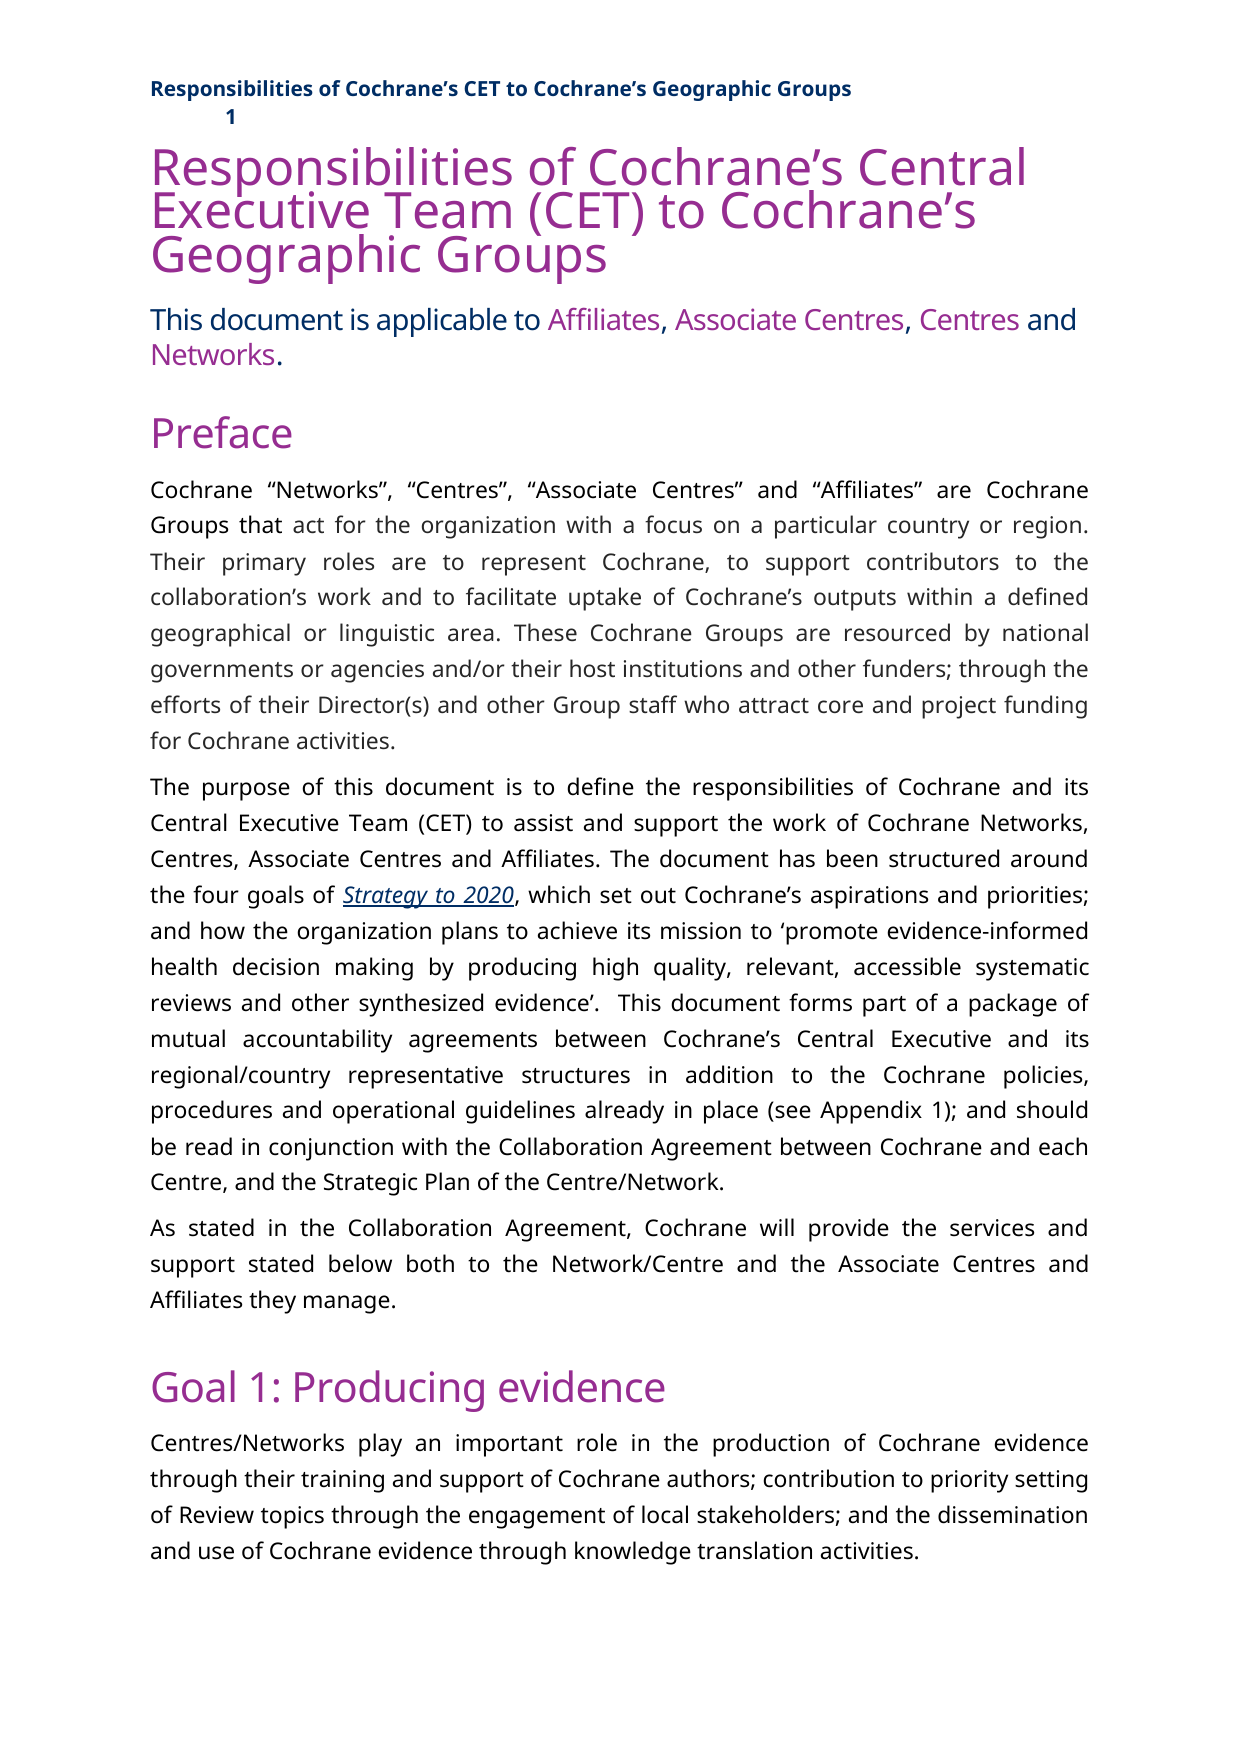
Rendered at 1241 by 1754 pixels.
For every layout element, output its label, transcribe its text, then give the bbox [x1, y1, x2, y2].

subtitle Preface [150, 404, 1090, 461]
text The purpose of this document is to define the responsibilities of Cochrane and its Central Executive Team (CET) to assist and support the work of Cochrane Networks, Centres, Associate Centres and Affiliates. The document has been structured around the four goals of Strategy to 2020, which set out Cochrane’s aspirations and priorities; and how the organization plans to achieve its mission to ‘promote evidence-informed health decision making by producing high quality, relevant, accessible systematic reviews and other synthesized evidence’. This document forms part of a package of mutual accountability agreements between Cochrane’s Central Executive and its regional/country representative structures in addition to the Cochrane policies, procedures and operational guidelines already in place (see Appendix 1); and should be read in conjunction with the Collaboration Agreement between Cochrane and each Centre, and the Strategic Plan of the Centre/Network. [150, 771, 1090, 1198]
text Centres/Networks play an important role in the production of Cochrane evidence through their training and support of Cochrane authors; contribution to priority setting of Review topics through the engagement of local stakeholders; and the dissemination and use of Cochrane evidence through knowledge translation activities. [150, 1427, 1090, 1566]
text This document is applicable to Affiliates, Associate Centres, Centres and Networks. [150, 302, 1090, 373]
text Cochrane “Networks”, “Centres”, “Associate Centres” and “Affiliates” are Cochrane Groups that act for the organization with a focus on a particular country or region. Their primary roles are to represent Cochrane, to support contributors to the collaboration’s work and to facilitate uptake of Cochrane’s outputs within a defined geographical or linguistic area. These Cochrane Groups are resourced by national governments or agencies and/or their host institutions and other funders; through the efforts of their Director(s) and other Group staff who attract core and project funding for Cochrane activities. [150, 473, 1090, 756]
subtitle Goal 1: Producing evidence [150, 1358, 1090, 1414]
text As stated in the Collaboration Agreement, Cochrane will provide the services and support stated below both to the Network/Centre and the Associate Centres and Affiliates they manage. [150, 1212, 1090, 1315]
subtitle Responsibilities of Cochrane’s Central Executive Team (CET) to Cochrane’s Geographic Groups [150, 150, 1090, 281]
